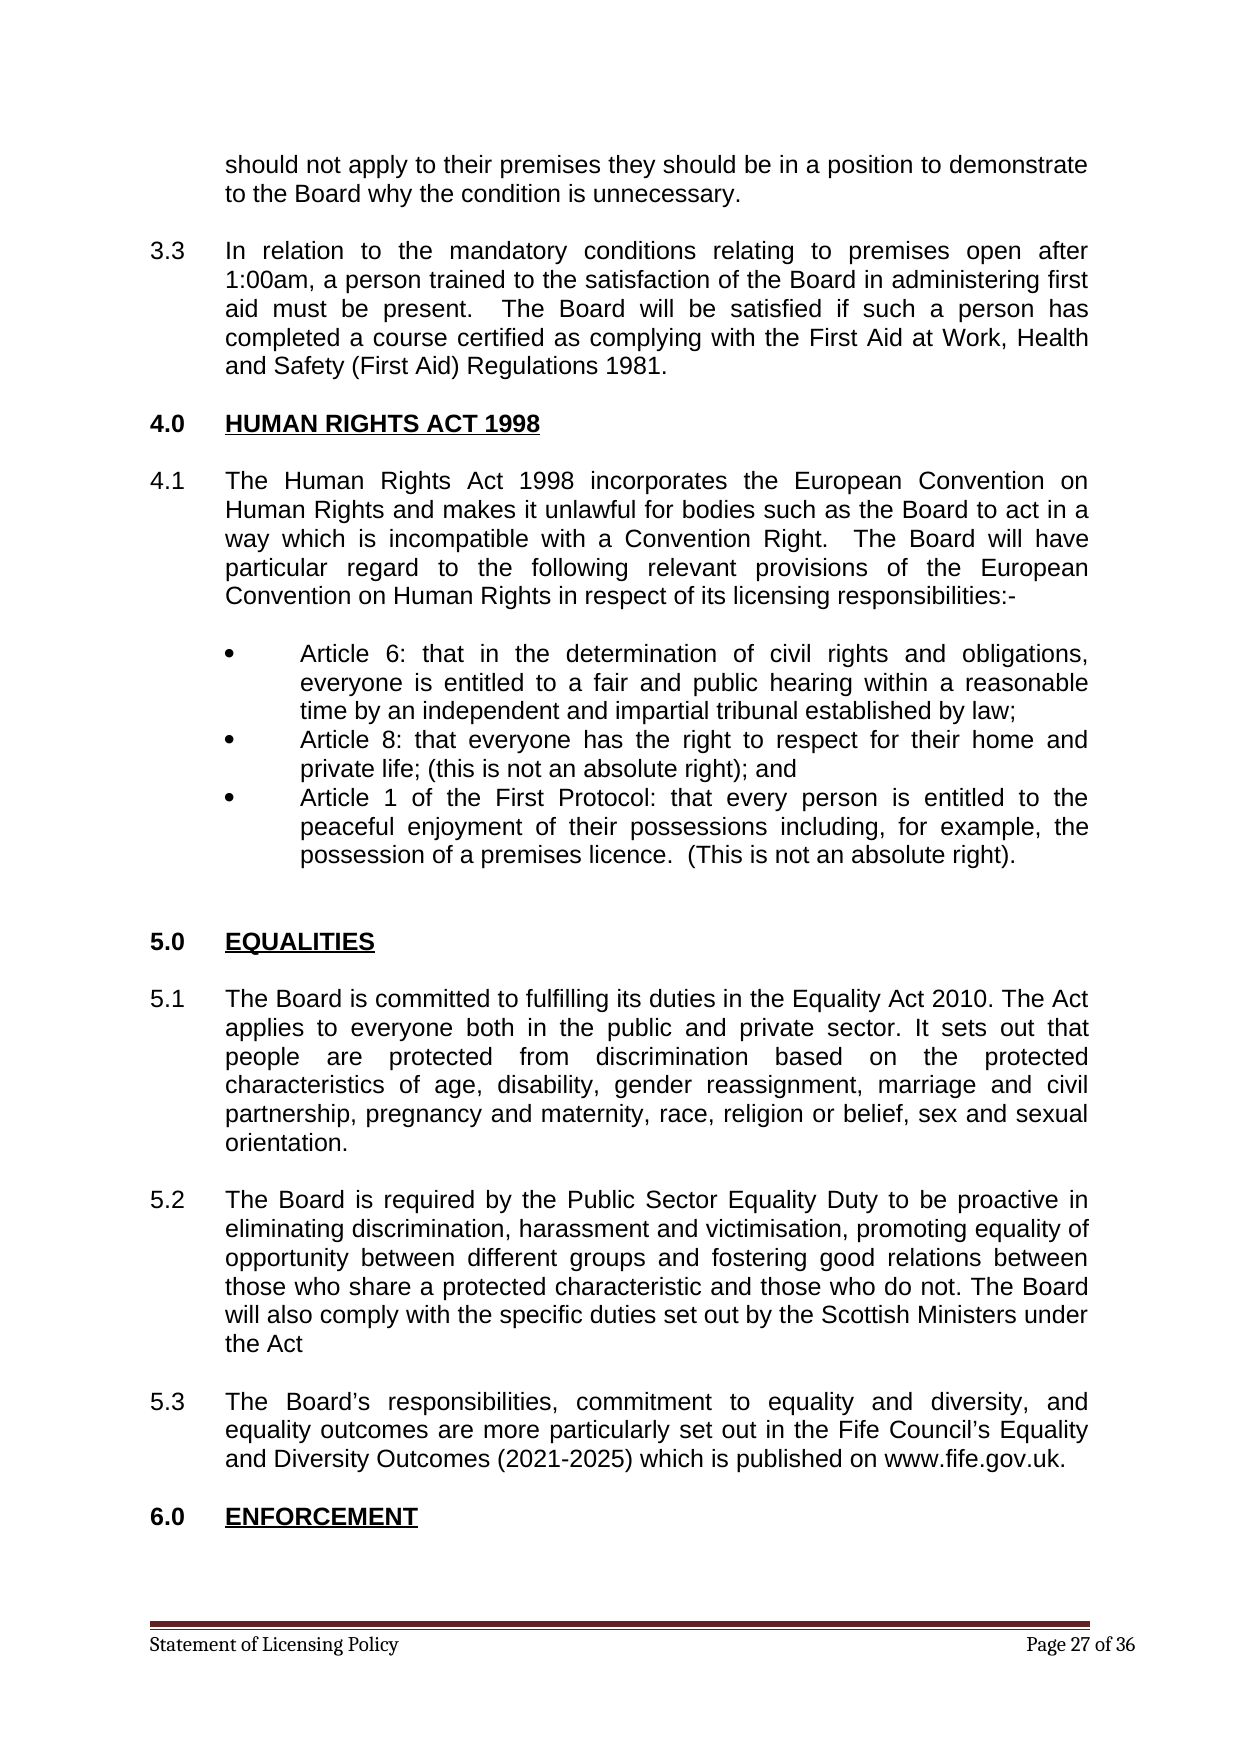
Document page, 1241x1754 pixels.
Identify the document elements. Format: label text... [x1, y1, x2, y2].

text 4.1 The Human Rights Act 1998 incorporates the European Convention on Human Rights and makes it unlawful for bodies such as the Board to act in a way which is incompatible with a Convention Right. The Board will have particular regard to the following relevant provisions of the European Convention on Human Rights in respect of its licensing responsibilities:- [150, 466, 1090, 610]
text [150, 150, 1090, 207]
text 5.1 The Board is committed to fulfilling its duties in the Equality Act 2010. The Act applies to everyone both in the public and private sector. It sets out that people are protected from discrimination based on the protected characteristics of age, disability, gender reassignment, marriage and civil partnership, pregnancy and maternity, race, religion or belief, sex and sexual orientation. [150, 984, 1090, 1157]
list Article 8: that everyone has the right to respect for their home and private life; (this is not an absolute right); and [225, 725, 1090, 783]
list Article 1 of the First Protocol: that every person is entitled to the peaceful enjoyment of their possessions including, for example, the possession of a premises licence. (This is not an absolute right). [225, 783, 1090, 869]
text 3.3 In relation to the mandatory conditions relating to premises open after 1:00am, a person trained to the satisfaction of the Board in administering first aid must be present. The Board will be satisfied if such a person has completed a course certified as complying with the First Aid at Work, Health and Safety (First Aid) Regulations 1981. [150, 236, 1090, 380]
list Article 6: that in the determination of civil rights and obligations, everyone is entitled to a fair and public hearing within a reasonable time by an independent and impartial tribunal established by law; [225, 639, 1090, 725]
text 5.3 The Board’s responsibilities, commitment to equality and diversity, and equality outcomes are more particularly set out in the Fife Council’s Equality and Diversity Outcomes (2021-2025) which is published on www.fife.gov.uk. [150, 1387, 1090, 1473]
text 5.0 EQUALITIES [150, 927, 1090, 955]
text 4.0 HUMAN RIGHTS ACT 1998 [150, 409, 1090, 437]
text 5.2 The Board is required by the Public Sector Equality Duty to be proactive in eliminating discrimination, harassment and victimisation, promoting equality of opportunity between different groups and fostering good relations between those who share a protected characteristic and those who do not. The Board will also comply with the specific duties set out by the Scottish Ministers under the Act [150, 1185, 1090, 1358]
text 6.0 ENFORCEMENT [150, 1502, 1090, 1530]
